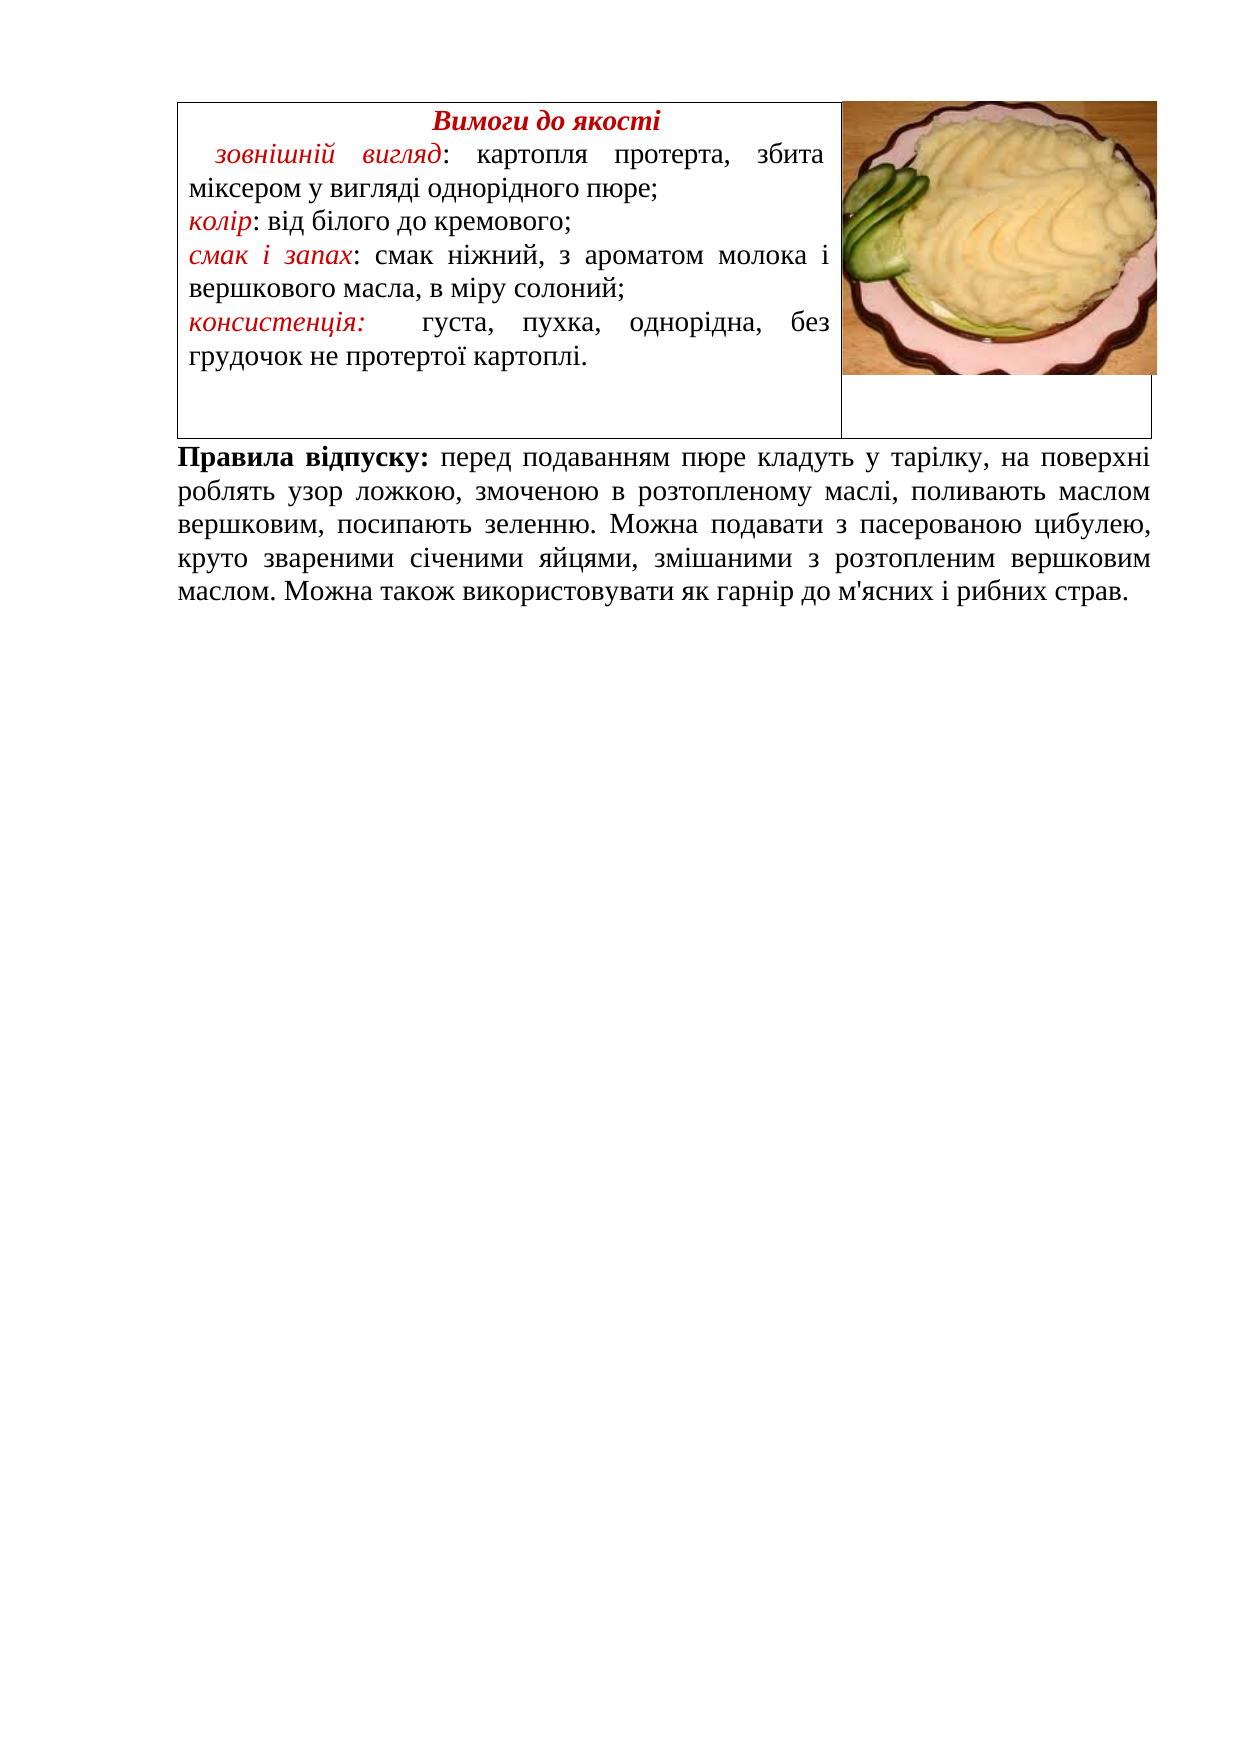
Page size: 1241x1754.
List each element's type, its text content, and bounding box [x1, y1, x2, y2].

table_header Вимоги до якості зовнішній вигляд: картопля протерта, збита міксером у вигляді однорідного пюре; колір: від білого до кремового; смак і запах: смак ніжний, з ароматом молока і вершкового масла, в міру солоний; консистенція: густа, пухка, однорідна, без грудочок не протертої картоплі. [178, 103, 841, 438]
picture [841, 101, 1156, 374]
table_header [842, 374, 1151, 438]
text Правила відпуску: перед подаванням пюре кладуть у тарілку, на поверхні роблять узор ложкою, змоченою в розтопленому маслі, поливають маслом вершковим, посипають зеленню. Можна подавати з пасерованою цибулею, круто звареними січеними яйцями, змішаними з розтопленим вершковим маслом. Можна також використовувати як гарнір до м'ясних і рибних страв. [177, 439, 1152, 607]
